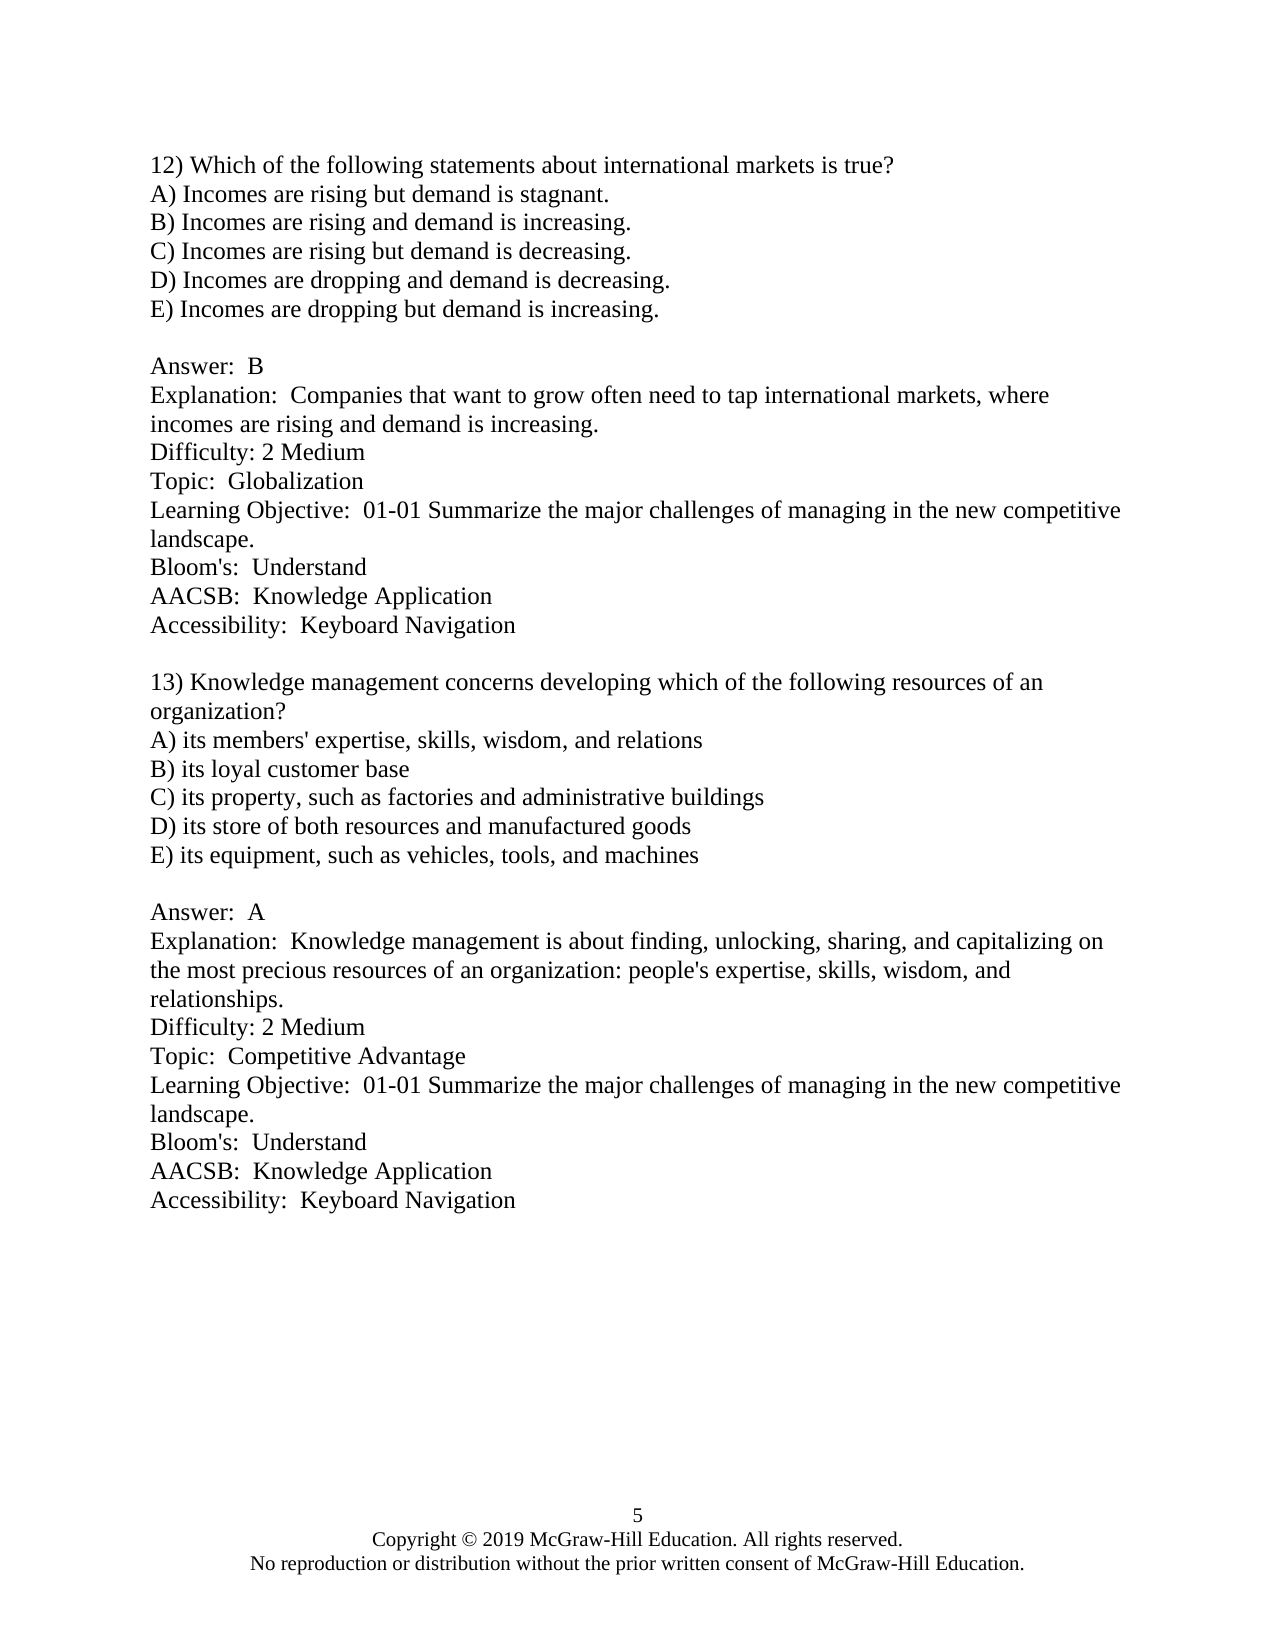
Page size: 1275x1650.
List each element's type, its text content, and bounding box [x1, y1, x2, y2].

text Answer: B [150, 351, 1125, 380]
text Accessibility: Keyboard Navigation [150, 610, 1125, 639]
text Explanation: Companies that want to grow often need to tap international markets, where incomes are rising and demand is increasing. [150, 380, 1125, 437]
text Learning Objective: 01-01 Summarize the major challenges of managing in the new competitive landscape. [150, 1070, 1125, 1127]
text E) its equipment, such as vehicles, tools, and machines [150, 840, 1125, 869]
text AACSB: Knowledge Application [150, 581, 1125, 610]
text C) its property, such as factories and administrative buildings [150, 782, 1125, 811]
text Bloom's: Understand [150, 1127, 1125, 1156]
text D) its store of both resources and manufactured goods [150, 811, 1125, 840]
text AACSB: Knowledge Application [150, 1156, 1125, 1185]
text Accessibility: Keyboard Navigation [150, 1185, 1125, 1214]
text Learning Objective: 01-01 Summarize the major challenges of managing in the new competitive landscape. [150, 495, 1125, 552]
text 12) Which of the following statements about international markets is true? [150, 150, 1125, 179]
text Explanation: Knowledge management is about finding, unlocking, sharing, and capitalizing on the most precious resources of an organization: people's expertise, skills, wisdom, and relationships. [150, 926, 1125, 1012]
text C) Incomes are rising but demand is decreasing. [150, 236, 1125, 265]
text B) Incomes are rising and demand is increasing. [150, 207, 1125, 236]
text Difficulty: 2 Medium [150, 1012, 1125, 1041]
text Difficulty: 2 Medium [150, 437, 1125, 466]
text E) Incomes are dropping but demand is increasing. [150, 294, 1125, 322]
text A) Incomes are rising but demand is stagnant. [150, 179, 1125, 207]
text D) Incomes are dropping and demand is decreasing. [150, 265, 1125, 294]
text Topic: Globalization [150, 466, 1125, 495]
text B) its loyal customer base [150, 754, 1125, 782]
text A) its members' expertise, skills, wisdom, and relations [150, 725, 1125, 754]
text Answer: A [150, 897, 1125, 926]
text Topic: Competitive Advantage [150, 1041, 1125, 1070]
text 13) Knowledge management concerns developing which of the following resources of an organization? [150, 667, 1125, 725]
text Bloom's: Understand [150, 552, 1125, 581]
